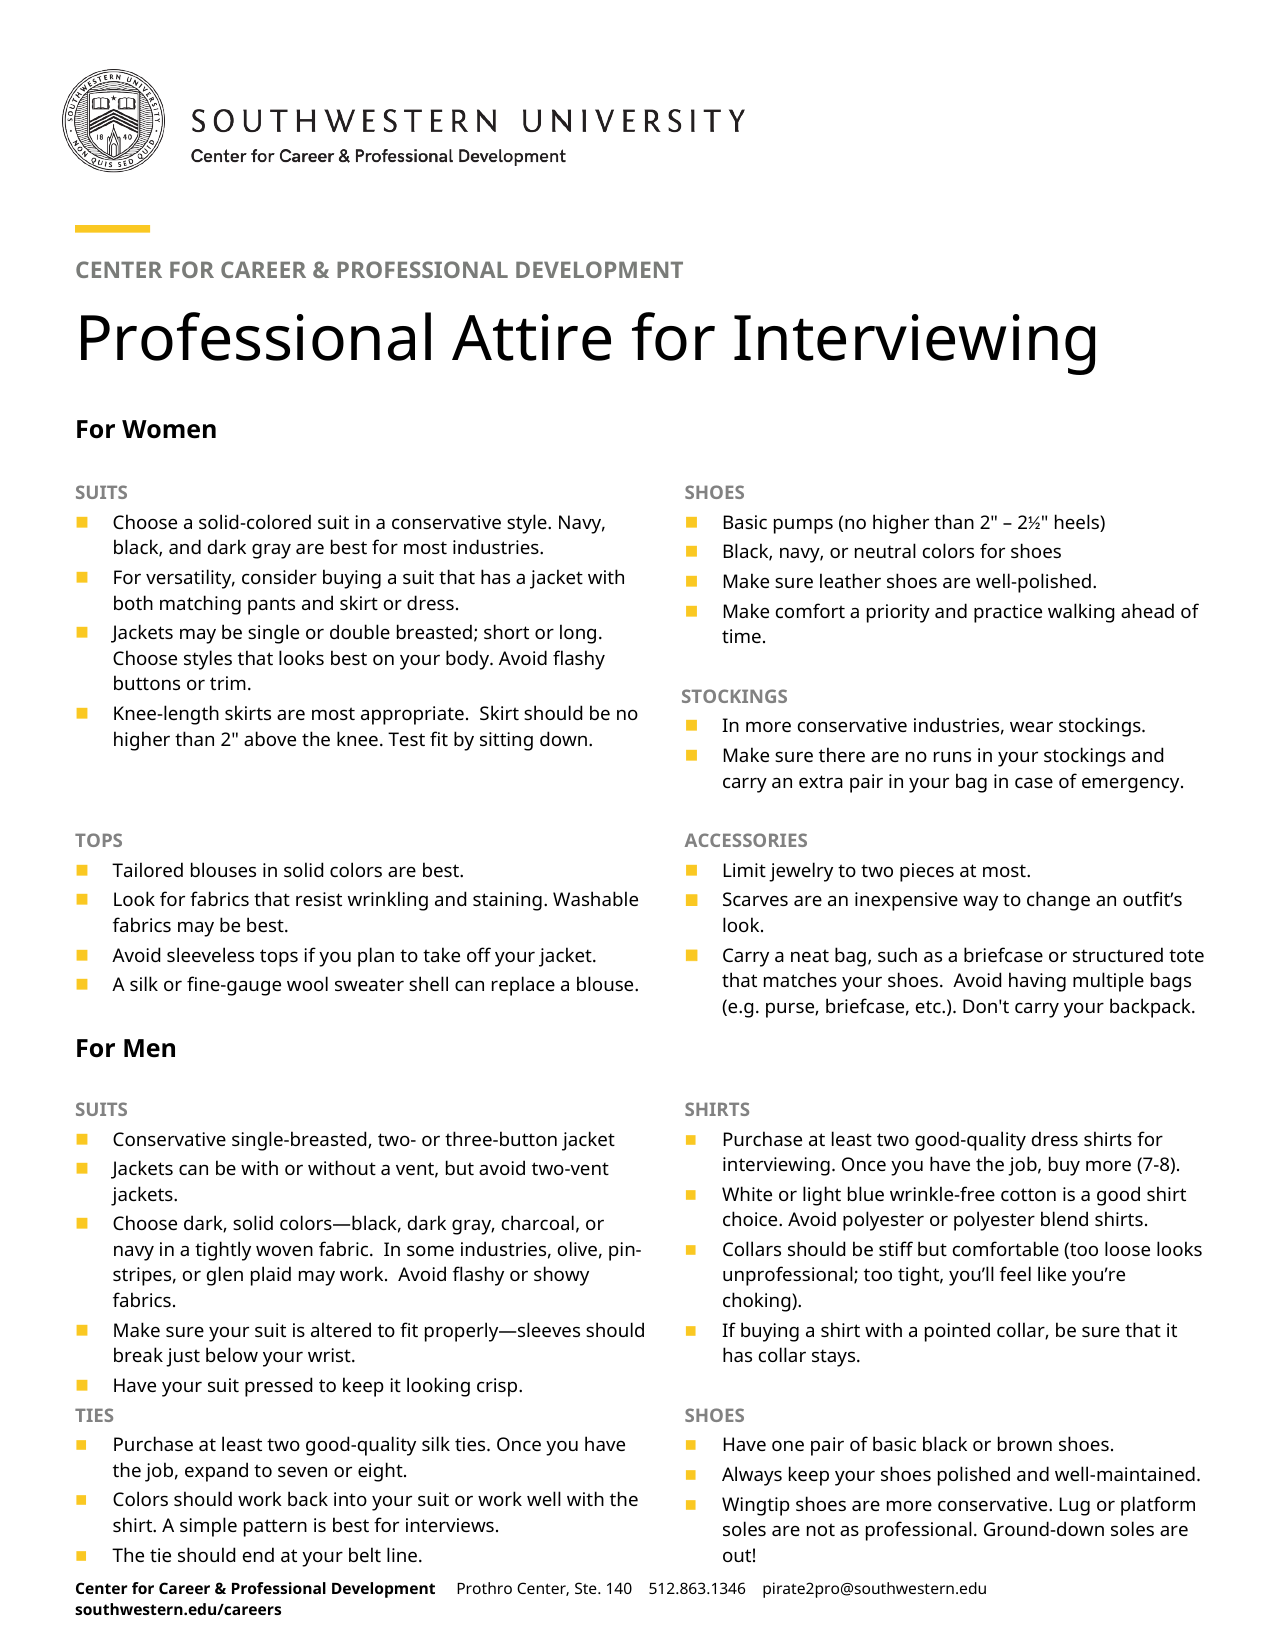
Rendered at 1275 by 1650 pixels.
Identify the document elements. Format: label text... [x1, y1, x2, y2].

text For Men [75, 1031, 1200, 1065]
table_header SUITS Conservative single-breasted, two- or three-button jacket Jackets can be with or without a vent, but avoid two-vent jackets. Choose dark, solid colors—black, dark gray, charcoal, or navy in a tightly woven fabric. In some industries, olive, pin-stripes, or glen plaid may work. Avoid flashy or showy fabrics. Make sure your suit is altered to fit properly—sleeves should break just below your wrist. Have your suit pressed to keep it looking crisp. [75, 1096, 647, 1402]
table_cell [647, 1402, 1209, 1572]
table_header SHIRTS Purchase at least two good-quality dress shirts for interviewing. Once you have the job, buy more (7-8). White or light blue wrinkle-free cotton is a good shirt choice. Avoid polyester or polyester blend shirts. Collars should be stiff but comfortable (too loose looks unprofessional; too tight, you’ll feel like you’re choking). If buying a shirt with a pointed collar, be sure that it has collar stays. [647, 1096, 1209, 1402]
text For Women [75, 412, 1200, 446]
picture [62, 66, 745, 176]
table_cell ACCESSORIES Limit jewelry to two pieces at most. Scarves are an inexpensive way to change an outfit’s look. Carry a neat bag, such as a briefcase or structured tote that matches your shoes. Avoid having multiple bags (e.g. purse, briefcase, etc.). Don't carry your backpack. [647, 828, 1209, 1031]
table_header SHOES Basic pumps (no higher than 2" – 2½" heels) Black, navy, or neutral colors for shoes Make sure leather shoes are well-polished. Make comfort a priority and practice walking ahead of time. [647, 480, 1209, 683]
table_cell TOPS Tailored blouses in solid colors are best. Look for fabrics that resist wrinkling and staining. Washable fabrics may be best. Avoid sleeveless tops if you plan to take off your jacket. A silk or fine-gauge wool sweater shell can replace a blouse. [75, 828, 647, 1031]
table_cell STOCKINGS In more conservative industries, wear stockings. Make sure there are no runs in your stockings and carry an extra pair in your bag in case of emergency. [647, 683, 1209, 827]
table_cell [75, 1402, 647, 1572]
table_header SUITS Choose a solid-colored suit in a conservative style. Navy, black, and dark gray are best for most industries. For versatility, consider buying a suit that has a jacket with both matching pants and skirt or dress. Jackets may be single or double breasted; short or long. Choose styles that looks best on your body. Avoid flashy buttons or trim. Knee-length skirts are most appropriate. Skirt should be no higher than 2" above the knee. Test fit by sitting down. [75, 480, 647, 827]
